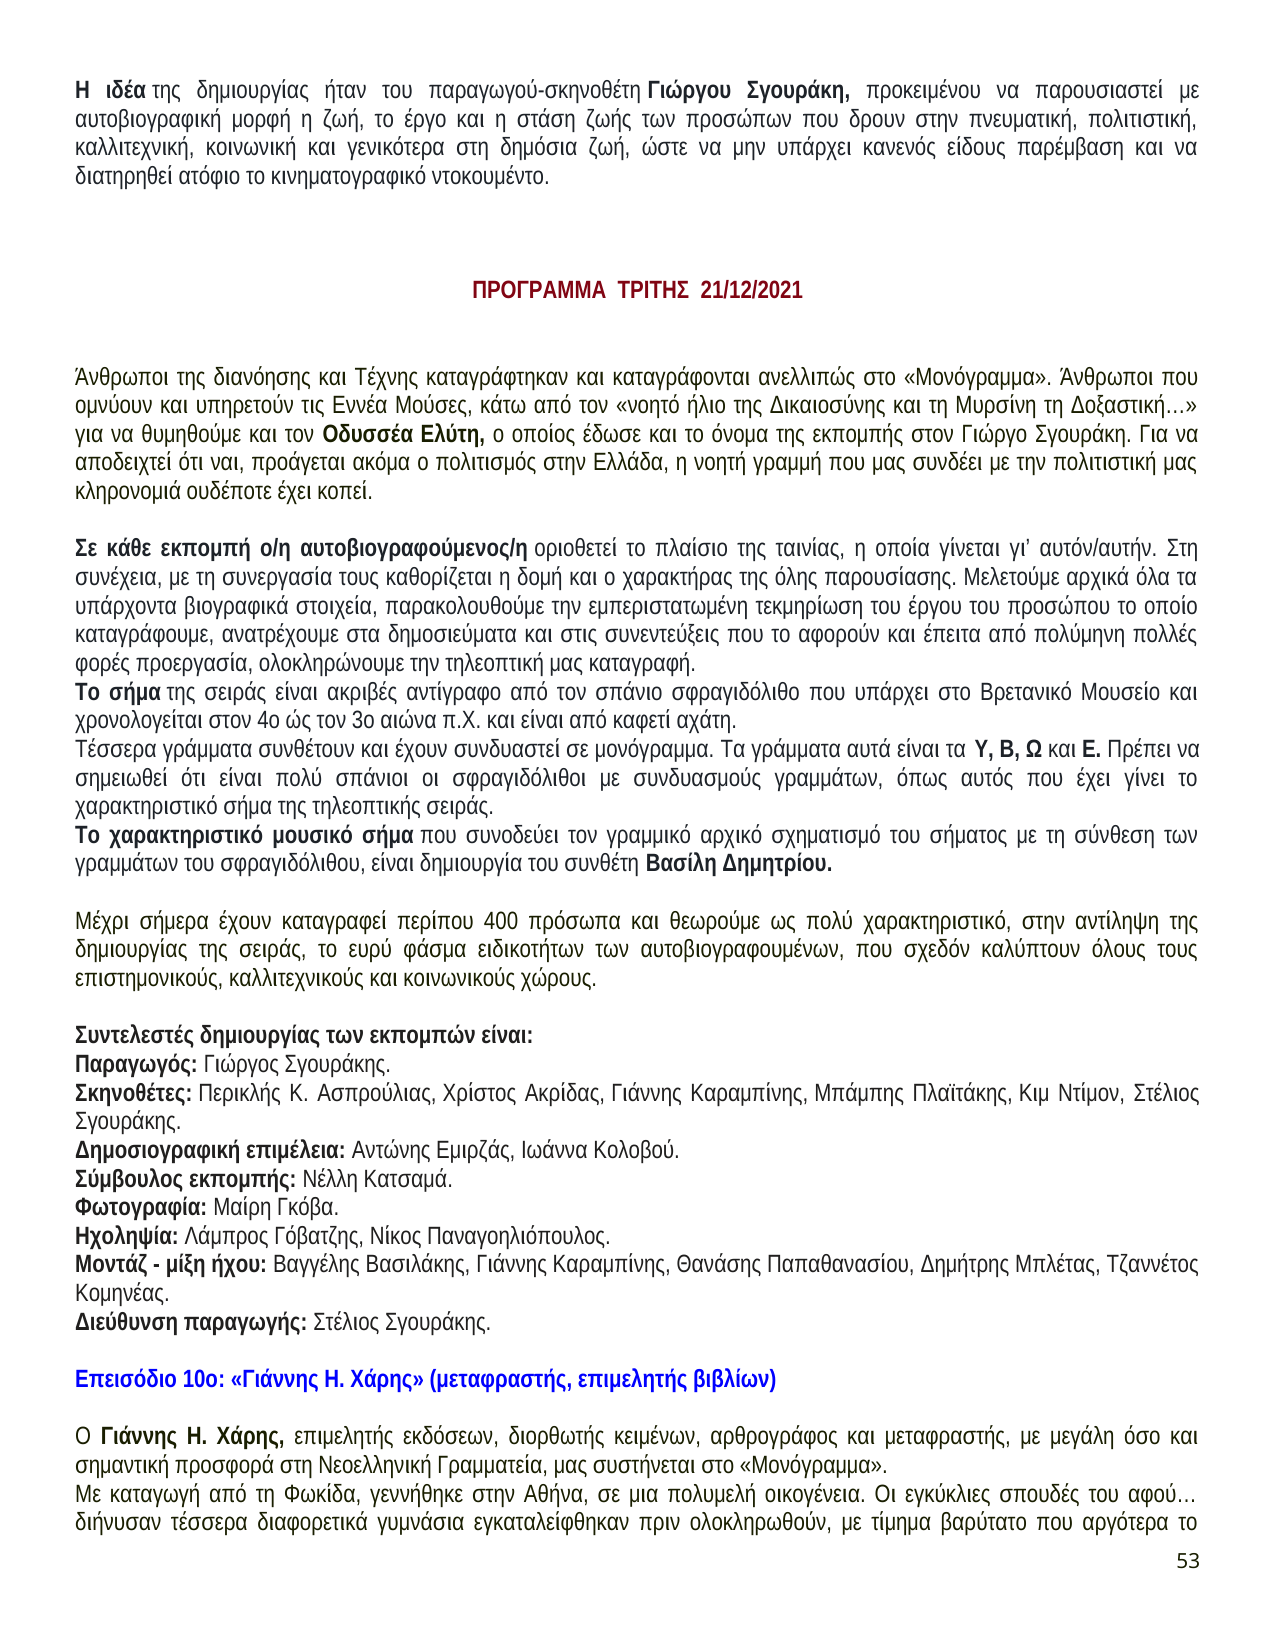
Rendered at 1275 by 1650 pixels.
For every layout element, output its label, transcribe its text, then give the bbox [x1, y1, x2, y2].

text Σκηνοθέτες: Περικλής Κ. Ασπρούλιας, Χρίστος Ακρίδας, Γιάννης Καραμπίνης, Μπάμπης Πλαϊτάκης, Κιμ Ντίμον, Στέλιος Σγουράκης. [75, 1078, 1200, 1135]
text Τέσσερα γράμματα συνθέτουν και έχουν συνδυαστεί σε μονόγραμμα. Τα γράμματα αυτά είναι τα Υ, Β, Ω και Ε. Πρέπει να σημειωθεί ότι είναι πολύ σπάνιοι οι σφραγιδόλιθοι με συνδυασμούς γραμμάτων, όπως αυτός που έχει γίνει το χαρακτηριστικό σήμα της τηλεοπτικής σειράς. [75, 734, 1200, 820]
text Ο Γιάννης Η. Χάρης, επιμελητής εκδόσεων, διορθωτής κειμένων, αρθρογράφος και μεταφραστής, με μεγάλη όσο και σημαντική προσφορά στη Νεοελληνική Γραμματεία, μας συστήνεται στο «Μονόγραμμα». [75, 1421, 1200, 1479]
text ΠΡΟΓΡΑΜΜΑ ΤΡΙΤΗΣ 21/12/2021 [75, 276, 1200, 304]
text Διεύθυνση παραγωγής: Στέλιος Σγουράκης. [75, 1307, 1200, 1335]
text Παραγωγός: Γιώργος Σγουράκης. [75, 1049, 1200, 1078]
text Σε κάθε εκπομπή ο/η αυτοβιογραφούμενος/η οριοθετεί το πλαίσιο της ταινίας, η οποία γίνεται γι’ αυτόν/αυτήν. Στη συνέχεια, με τη συνεργασία τους καθορίζεται η δομή και ο χαρακτήρας της όλης παρουσίασης. Μελετούμε αρχικά όλα τα υπάρχοντα βιογραφικά στοιχεία, παρακολουθούμε την εμπεριστατωμένη τεκμηρίωση του έργου του προσώπου το οποίο καταγράφουμε, ανατρέχουμε στα δημοσιεύματα και στις συνεντεύξεις που το αφορούν και έπειτα από πολύμηνη πολλές φορές προεργασία, ολοκληρώνουμε την τηλεοπτική μας καταγραφή. [75, 533, 1200, 677]
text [75, 1479, 1200, 1536]
text Φωτογραφία: Μαίρη Γκόβα. [75, 1192, 1200, 1221]
text Μέχρι σήμερα έχουν καταγραφεί περίπου 400 πρόσωπα και θεωρούμε ως πολύ χαρακτηριστικό, στην αντίληψη της δημιουργίας της σειράς, το ευρύ φάσμα ειδικοτήτων των αυτοβιογραφουμένων, που σχεδόν καλύπτουν όλους τους επιστημονικούς, καλλιτεχνικούς και κοινωνικούς χώρους. [75, 906, 1200, 992]
text Σύμβουλος εκπομπής: Νέλλη Κατσαμά. [75, 1163, 1200, 1192]
text Άνθρωποι της διανόησης και Τέχνης καταγράφτηκαν και καταγράφονται ανελλιπώς στο «Μονόγραμμα». Άνθρωποι που ομνύουν και υπηρετούν τις Εννέα Μούσες, κάτω από τον «νοητό ήλιο της Δικαιοσύνης και τη Μυρσίνη τη Δοξαστική…» για να θυμηθούμε και τον Οδυσσέα Ελύτη, ο οποίος έδωσε και το όνομα της εκπομπής στον Γιώργο Σγουράκη. Για να αποδειχτεί ότι ναι, προάγεται ακόμα ο πολιτισμός στην Ελλάδα, η νοητή γραμμή που μας συνδέει με την πολιτιστική μας κληρονομιά ουδέποτε έχει κοπεί. [75, 361, 1200, 505]
text Μοντάζ - μίξη ήχου: Βαγγέλης Βασιλάκης, Γιάννης Καραμπίνης, Θανάσης Παπαθανασίου, Δημήτρης Μπλέτας, Τζαννέτος Κομηνέας. [75, 1249, 1200, 1307]
text Το σήμα της σειράς είναι ακριβές αντίγραφο από τον σπάνιο σφραγιδόλιθο που υπάρχει στο Βρετανικό Μουσείο και χρονολογείται στον 4ο ώς τον 3ο αιώνα π.Χ. και είναι από καφετί αχάτη. [75, 677, 1200, 734]
text Δημοσιογραφική επιμέλεια: Αντώνης Εμιρζάς, Ιωάννα Κολοβού. [75, 1135, 1200, 1163]
text Η ιδέα της δημιουργίας ήταν του παραγωγού-σκηνοθέτη Γιώργου Σγουράκη, προκειμένου να παρουσιαστεί με αυτοβιογραφική μορφή η ζωή, το έργο και η στάση ζωής των προσώπων που δρουν στην πνευματική, πολιτιστική, καλλιτεχνική, κοινωνική και γενικότερα στη δημόσια ζωή, ώστε να μην υπάρχει κανενός είδους παρέμβαση και να διατηρηθεί ατόφιο το κινηματογραφικό ντοκουμέντο. [75, 75, 1200, 189]
text Συντελεστές δημιουργίας των εκπομπών είναι: [75, 1020, 1200, 1049]
text Το χαρακτηριστικό μουσικό σήμα που συνοδεύει τον γραμμικό αρχικό σχηματισμό του σήματος με τη σύνθεση των γραμμάτων του σφραγιδόλιθου, είναι δημιουργία του συνθέτη Βασίλη Δημητρίου. [75, 820, 1200, 877]
text Ηχοληψία: Λάμπρος Γόβατζης, Νίκος Παναγοηλιόπουλος. [75, 1221, 1200, 1249]
text Eπεισόδιο 10ο: «Γιάννης Η. Χάρης» (μεταφραστής, επιμελητής βιβλίων) [75, 1335, 1200, 1393]
